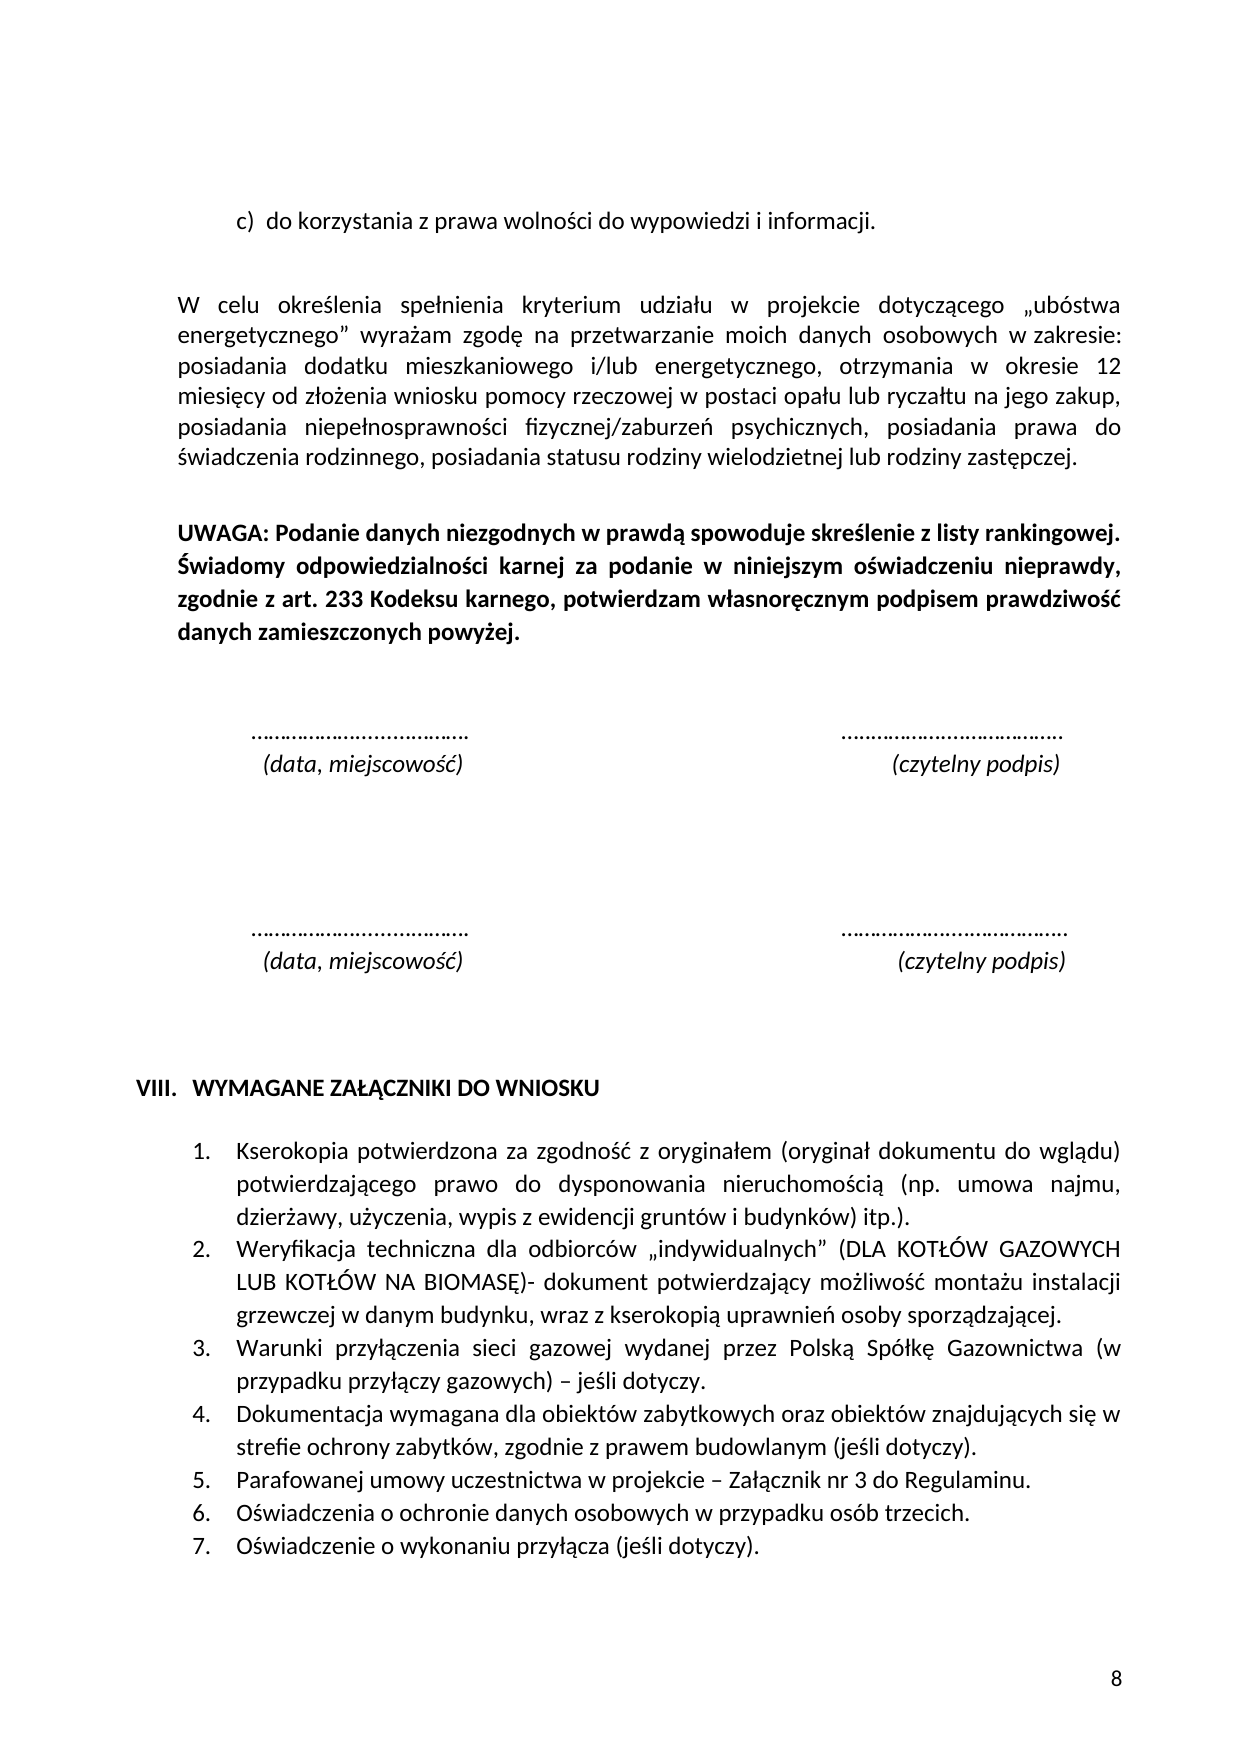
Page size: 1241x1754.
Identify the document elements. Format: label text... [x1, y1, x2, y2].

list WYMAGANE ZAŁĄCZNIKI DO WNIOSKU [177, 1072, 1122, 1133]
list Oświadczenia o ochronie danych osobowych w przypadku osób trzecich. [192, 1497, 1122, 1527]
text (data, miejscowość) (czytelny podpis) [251, 748, 1122, 778]
text ……………….........………. …..…………....…………….. [251, 715, 1122, 745]
list Parafowanej umowy uczestnictwa w projekcie – Załącznik nr 3 do Regulaminu. [192, 1464, 1122, 1494]
text (data, miejscowość) (czytelny podpis) [177, 945, 1122, 976]
list Warunki przyłączenia sieci gazowej wydanej przez Polską Spółkę Gazownictwa (w przypadku przyłączy gazowych) – jeśli dotyczy. [192, 1332, 1122, 1396]
list do korzystania z prawa wolności do wypowiedzi i informacji. [236, 205, 1122, 236]
list Dokumentacja wymagana dla obiektów zabytkowych oraz obiektów znajdujących się w strefie ochrony zabytków, zgodnie z prawem budowlanym (jeśli dotyczy). [192, 1398, 1122, 1462]
text W celu określenia spełnienia kryterium udziału w projekcie dotyczącego „ubóstwa energetycznego” wyrażam zgodę na przetwarzanie moich danych osobowych w zakresie: posiadania dodatku mieszkaniowego i/lub energetycznego, otrzymania w okresie 12 miesięcy od złożenia wniosku pomocy rzeczowej w postaci opału lub ryczałtu na jego zakup, posiadania niepełnosprawności fizycznej/zaburzeń psychicznych, posiadania prawa do świadczenia rodzinnego, posiadania statusu rodziny wielodzietnej lub rodziny zastępczej. [177, 289, 1122, 472]
list Oświadczenie o wykonaniu przyłącza (jeśli dotyczy). [192, 1530, 1122, 1560]
text UWAGA: Podanie danych niezgodnych w prawdą spowoduje skreślenie z listy rankingowej. Świadomy odpowiedzialności karnej za podanie w niniejszym oświadczeniu nieprawdy, zgodnie z art. 233 Kodeksu karnego, potwierdzam własnoręcznym podpisem prawdziwość danych zamieszczonych powyżej. [177, 517, 1122, 647]
list Weryfikacja techniczna dla odbiorców „indywidualnych” (DLA KOTŁÓW GAZOWYCH LUB KOTŁÓW NA BIOMASĘ)- dokument potwierdzający możliwość montażu instalacji grzewczej w danym budynku, wraz z kserokopią uprawnień osoby sporządzającej. [192, 1233, 1122, 1330]
list Kserokopia potwierdzona za zgodność z oryginałem (oryginał dokumentu do wglądu) potwierdzającego prawo do dysponowania nieruchomością (np. umowa najmu, dzierżawy, użyczenia, wypis z ewidencji gruntów i budynków) itp.). [192, 1135, 1122, 1231]
text ……………….........………. ………………....…………….. [251, 912, 1122, 943]
